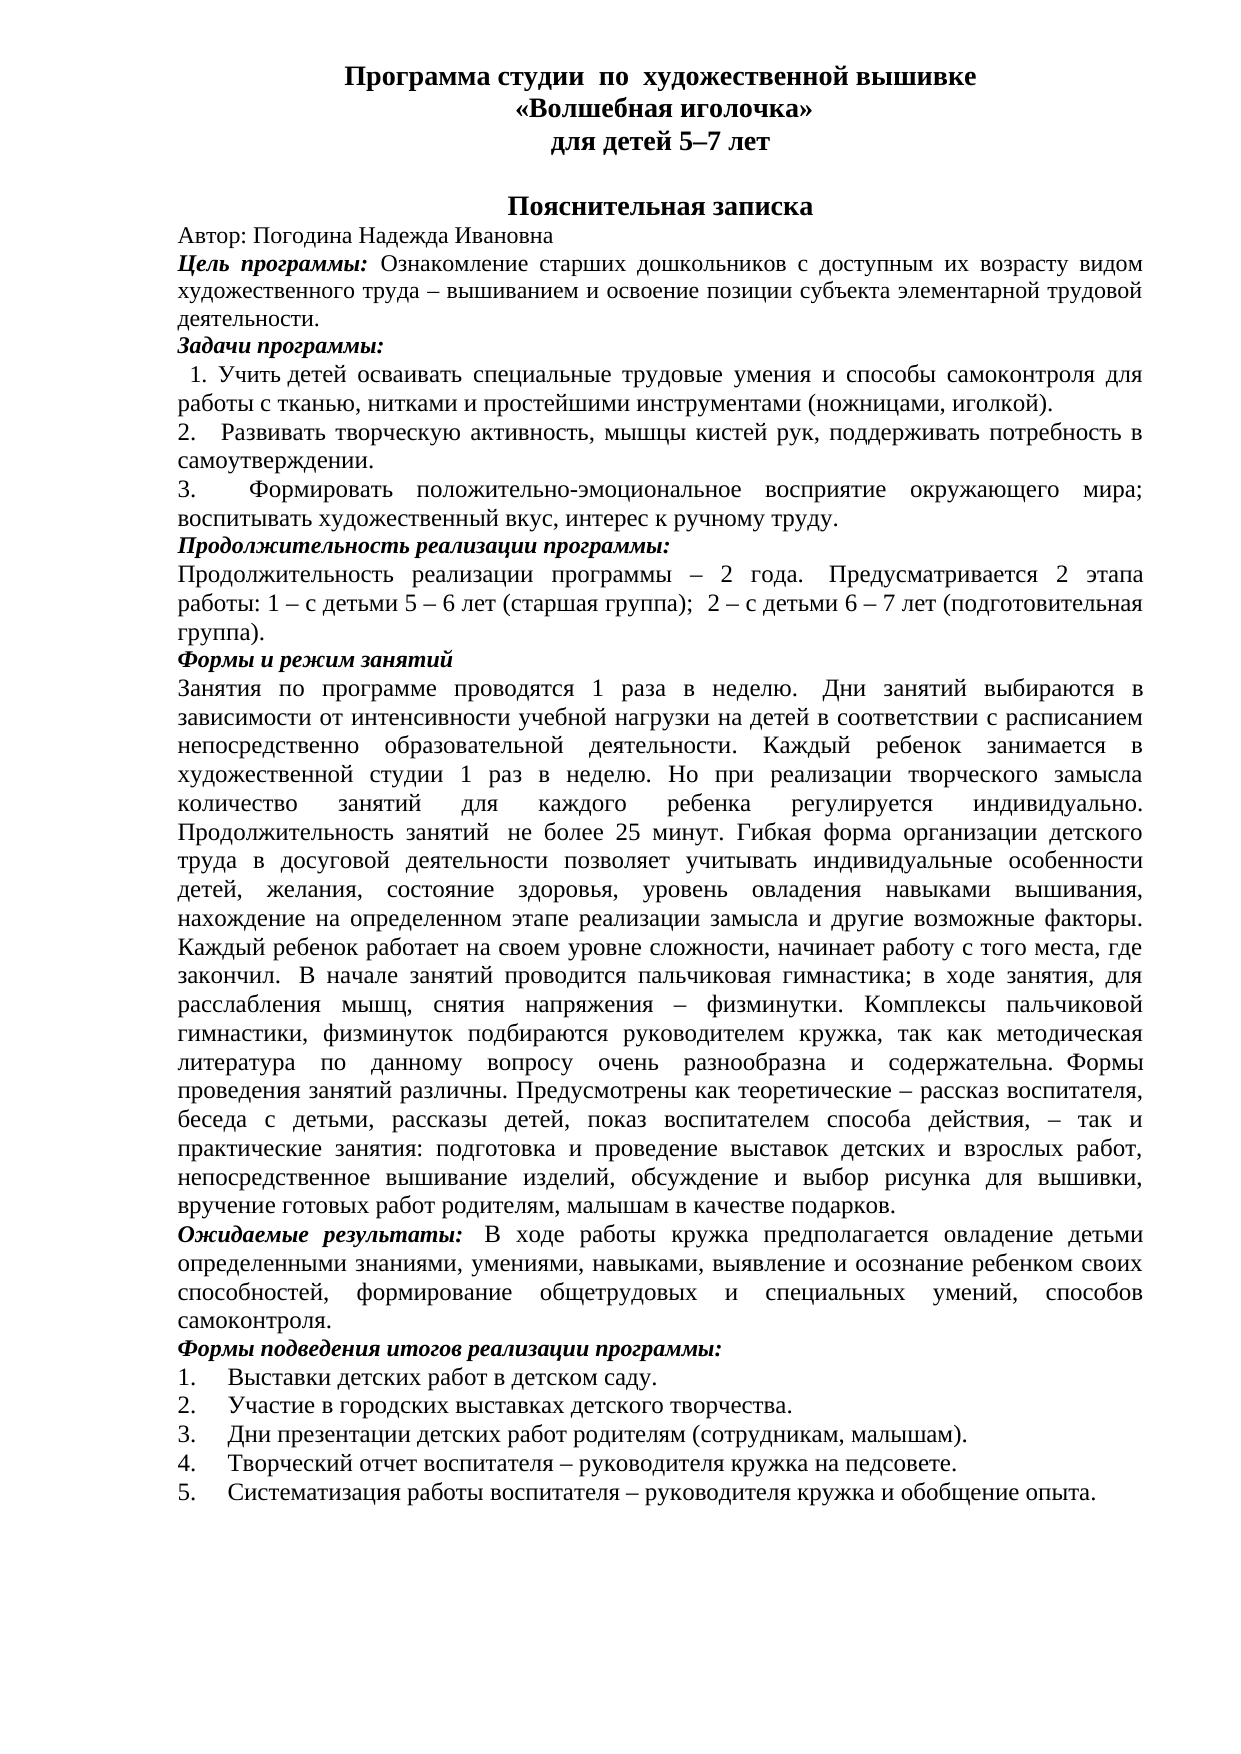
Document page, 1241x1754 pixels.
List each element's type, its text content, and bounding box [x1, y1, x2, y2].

text Пояснительная записка [177, 189, 1144, 221]
text 3. Формировать положительно-эмоциональное восприятие окружающего мира; воспитывать художественный вкус, интерес к ручному труду. [177, 474, 1144, 532]
text Программа студии по художественной вышивке [177, 59, 1144, 91]
text для детей 5–7 лет [177, 124, 1144, 156]
text Цель программы: Ознакомление старших дошкольников с доступным их возрасту видом художественного труда – вышиванием и освоение позиции субъекта элементарной трудовой деятельности. [177, 249, 1144, 331]
text «Волшебная иголочка» [177, 91, 1144, 124]
text Формы и режим занятий [177, 645, 1144, 673]
text Продолжительность реализации программы – 2 года. Предусматривается 2 этапа работы: 1 – с детьми 5 – 6 лет (старшая группа); 2 – с детьми 6 – 7 лет (подготовительная группа). [177, 559, 1144, 645]
text Автор: Погодина Надежда Ивановна [177, 221, 1144, 249]
text 4. Творческий отчет воспитателя – руководителя кружка на педсовете. [177, 1448, 1144, 1477]
text Занятия по программе проводятся 1 раза в неделю. Дни занятий выбираются в зависимости от интенсивности учебной нагрузки на детей в соответствии с расписанием непосредственно образовательной деятельности. Каждый ребенок занимается в художественной студии 1 раз в неделю. Но при реализации творческого замысла количество занятий для каждого ребенка регулируется индивидуально. Продолжительность занятий не более 25 минут. Гибкая форма организации детского труда в досуговой деятельности позволяет учитывать индивидуальные особенности детей, желания, состояние здоровья, уровень овладения навыками вышивания, нахождение на определенном этапе реализации замысла и другие возможные факторы. Каждый ребенок работает на своем уровне сложности, начинает работу с того места, где закончил. В начале занятий проводится пальчиковая гимнастика; в ходе занятия, для расслабления мышц, снятия напряжения – физминутки. Комплексы пальчиковой гимнастики, физминуток подбираются руководителем кружка, так как методическая литература по данному вопросу очень разнообразна и содержательна. Формы проведения занятий различны. Предусмотрены как теоретические – рассказ воспитателя, беседа с детьми, рассказы детей, показ воспитателем способа действия, – так и практические занятия: подготовка и проведение выставок детских и взрослых работ, непосредственное вышивание изделий, обсуждение и выбор рисунка для вышивки, вручение готовых работ родителям, малышам в качестве подарков. [177, 673, 1144, 1219]
text 3. Дни презентации детских работ родителям (сотрудникам, малышам). [177, 1419, 1144, 1448]
text Формы подведения итогов реализации программы: [177, 1334, 1144, 1362]
text 5. Систематизация работы воспитателя – руководителя кружка и обобщение опыта. [177, 1477, 1144, 1506]
text 2. Развивать творческую активность, мышцы кистей рук, поддерживать потребность в самоутверждении. [177, 417, 1144, 474]
text Задачи программы: [177, 331, 1144, 359]
text Ожидаемые результаты: В ходе работы кружка предполагается овладение детьми определенными знаниями, умениями, навыками, выявление и осознание ребенком своих способностей, формирование общетрудовых и специальных умений, способов самоконтроля. [177, 1219, 1144, 1334]
text 2. Участие в городских выставках детского творчества. [177, 1391, 1144, 1419]
text 1. Выставки детских работ в детском саду. [177, 1362, 1144, 1391]
text 1. Учить детей осваивать специальные трудовые умения и способы самоконтроля для работы с тканью, нитками и простейшими инструментами (ножницами, иголкой). [177, 359, 1144, 417]
text Продолжительность реализации программы: [177, 532, 1144, 559]
